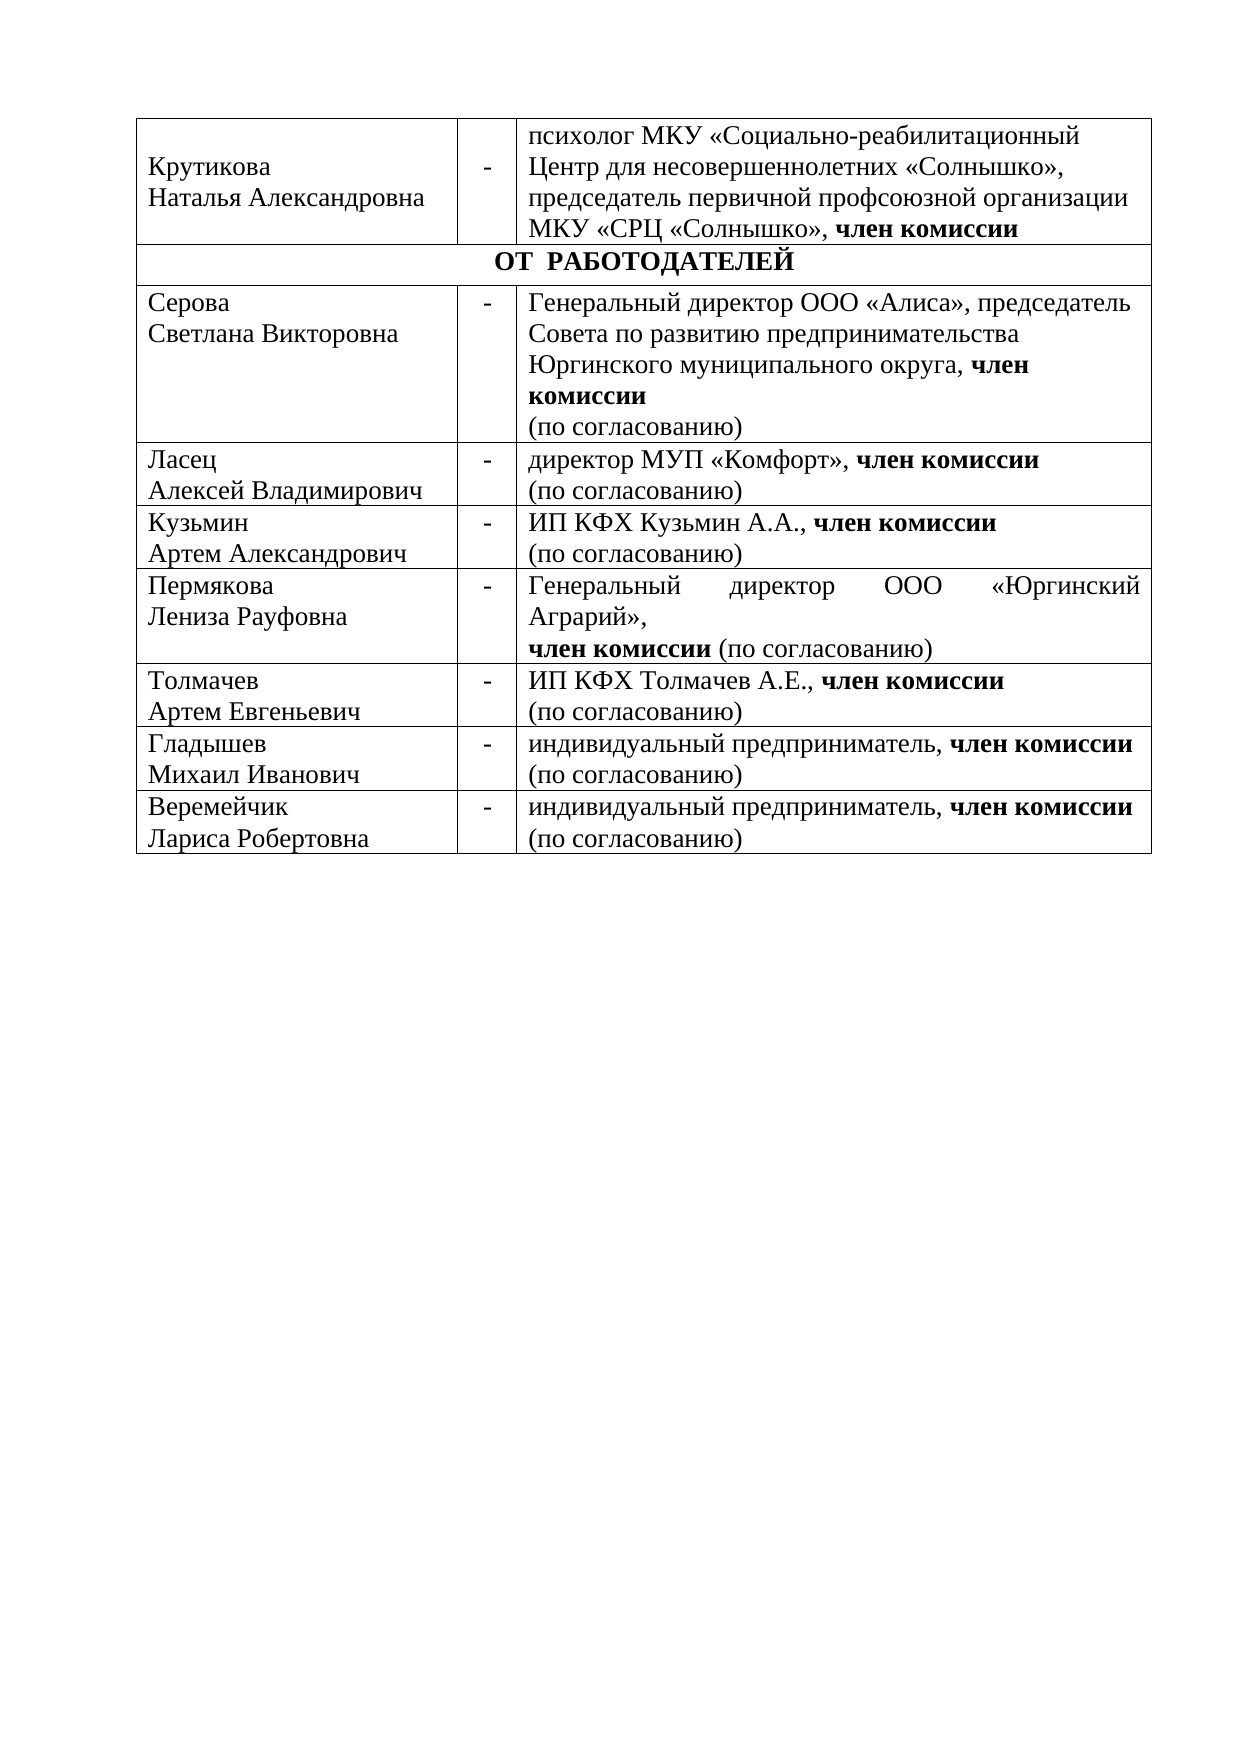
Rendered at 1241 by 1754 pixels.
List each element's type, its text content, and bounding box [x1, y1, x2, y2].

table_cell ИП КФХ Толмачев А.Е., член комиссии (по согласованию) [517, 664, 1151, 726]
table_cell - [458, 664, 516, 726]
table_cell психолог МКУ «Социально-реабилитационный Центр для несовершеннолетних «Солнышко», председатель первичной профсоюзной организации МКУ «СРЦ «Солнышко», член комиссии [517, 119, 1151, 244]
table_cell Толмачев Артем Евгеньевич [137, 664, 457, 726]
table_cell Генеральный директор ООО «Юргинский Аграрий», член комиссии (по согласованию) [517, 569, 1151, 663]
table_cell Пермякова Лениза Рауфовна [137, 569, 457, 663]
table_cell Веремейчик Лариса Робертовна [137, 791, 457, 853]
table_cell Крутикова Наталья Александровна [137, 119, 457, 244]
table_cell Гладышев Михаил Иванович [137, 727, 457, 789]
table_cell Генеральный директор ООО «Алиса», председатель Совета по развитию предпринимательства Юргинского муниципального округа, член комиссии (по согласованию) [517, 286, 1151, 442]
table_cell Ласец Алексей Владимирович [137, 443, 457, 505]
table_cell директор МУП «Комфорт», член комиссии (по согласованию) [517, 443, 1151, 505]
table_cell - [458, 727, 516, 789]
table_cell Серова Светлана Викторовна [137, 286, 457, 442]
table_cell - [458, 569, 516, 663]
table_cell Кузьмин Артем Александрович [137, 506, 457, 568]
table_cell ОТ РАБОТОДАТЕЛЕЙ [137, 245, 1151, 285]
table_cell - [458, 119, 516, 244]
table_cell - [458, 506, 516, 568]
table_cell ИП КФХ Кузьмин А.А., член комиссии (по согласованию) [517, 506, 1151, 568]
table_cell - [458, 791, 516, 853]
table_cell - [458, 443, 516, 505]
table_cell индивидуальный предприниматель, член комиссии (по согласованию) [517, 727, 1151, 789]
table_cell индивидуальный предприниматель, член комиссии (по согласованию) [517, 791, 1151, 853]
table_cell - [458, 286, 516, 442]
